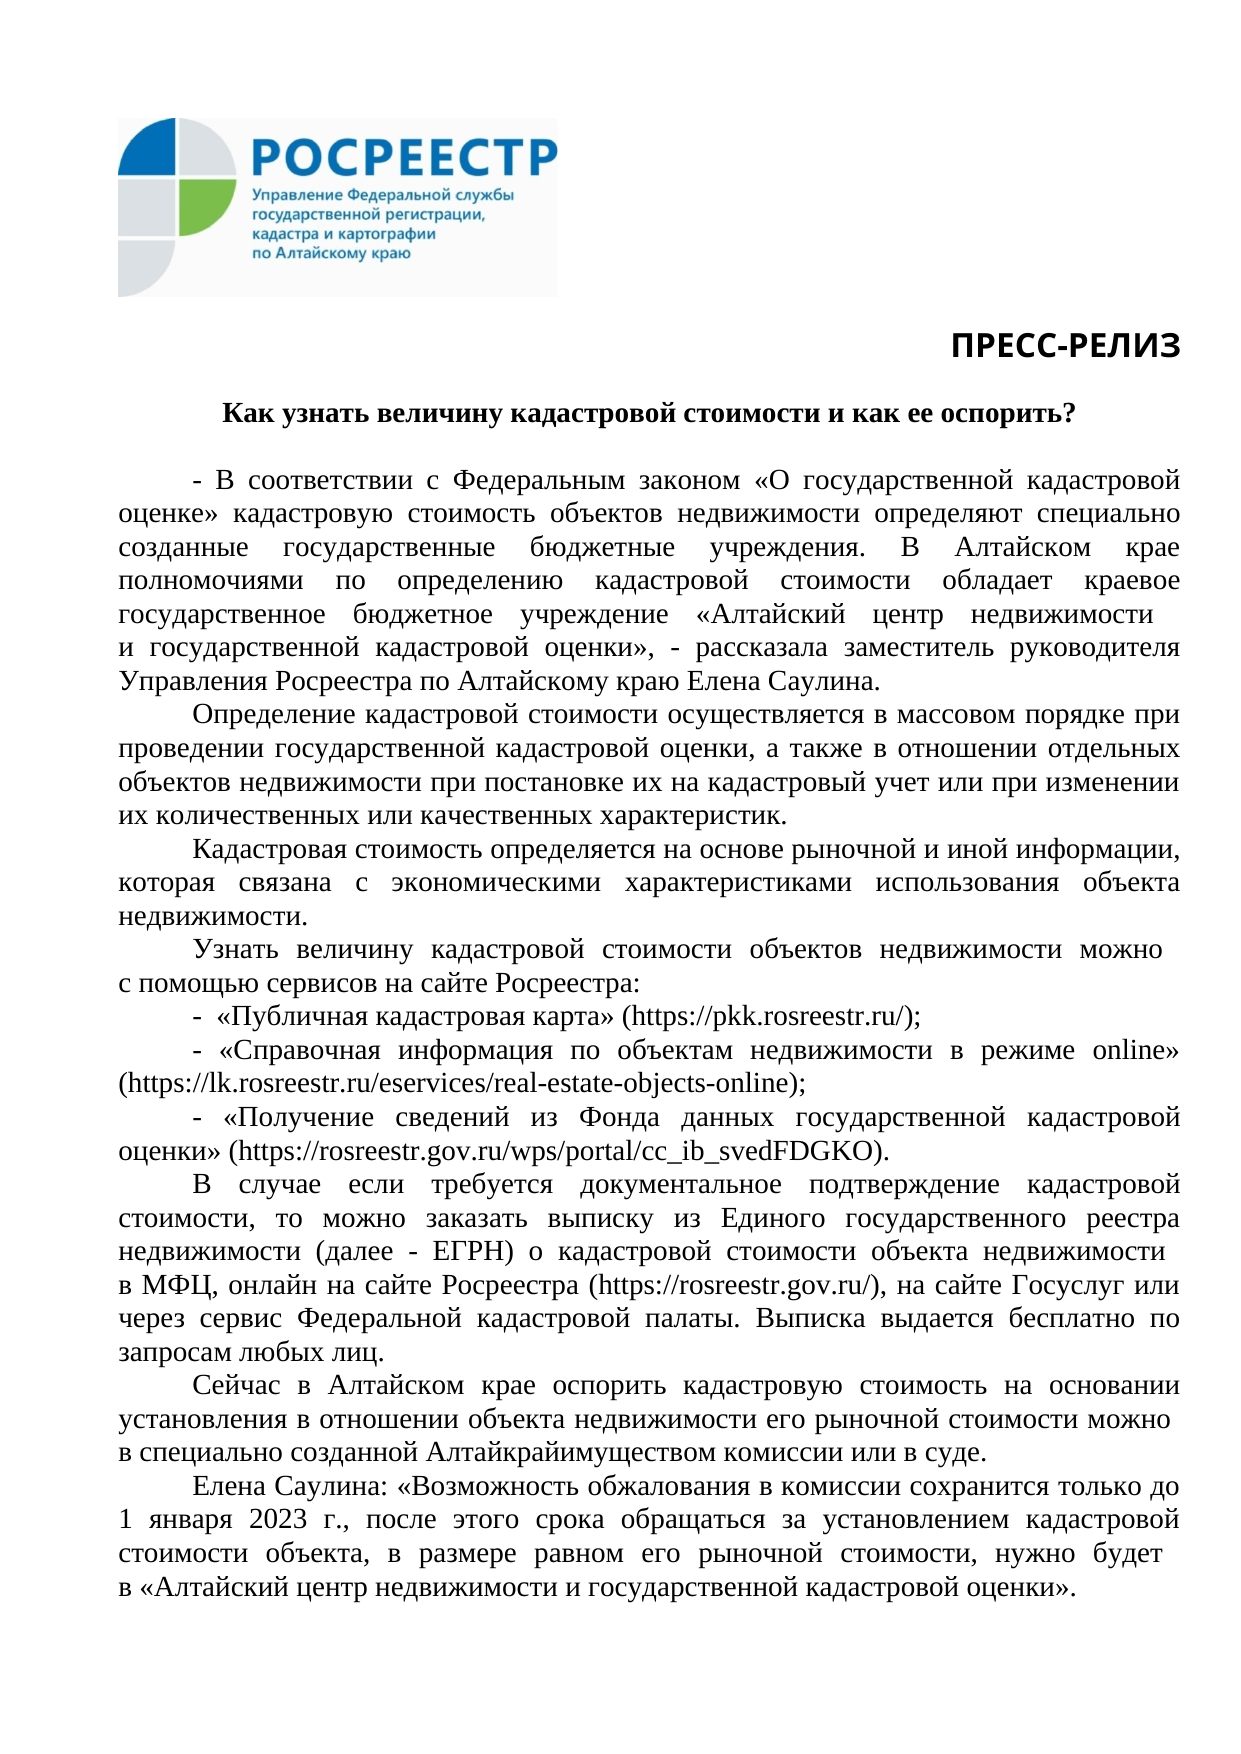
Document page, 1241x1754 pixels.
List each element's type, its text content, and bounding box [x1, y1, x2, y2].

text Узнать величину кадастровой стоимости объектов недвижимости можно с помощью сервисов на сайте Росреестра: [118, 931, 1181, 998]
text Определение кадастровой стоимости осуществляется в массовом порядке при проведении государственной кадастровой оценки, а также в отношении отдельных объектов недвижимости при постановке их на кадастровый учет или при изменении их количественных или качественных характеристик. [118, 697, 1181, 831]
picture [118, 118, 558, 297]
text - «Публичная кадастровая карта» (https://pkk.rosreestr.ru/); [118, 998, 1181, 1032]
text - «Справочная информация по объектам недвижимости в режиме online» (https://lk.rosreestr.ru/eservices/real-estate-objects-online); [118, 1032, 1181, 1099]
text - В соответствии с Федеральным законом «О государственной кадастровой оценке» кадастровую стоимость объектов недвижимости определяют специально созданные государственные бюджетные учреждения. В Алтайском крае полномочиями по определению кадастровой стоимости обладает краевое государственное бюджетное учреждение «Алтайский центр недвижимости и государственной кадастровой оценки», - рассказала заместитель руководителя Управления Росреестра по Алтайскому краю Елена Саулина. [118, 462, 1181, 697]
text - «Получение сведений из Фонда данных государственной кадастровой оценки» (https://rosreestr.gov.ru/wps/portal/cc_ib_svedFDGKO). [118, 1099, 1181, 1166]
text Как узнать величину кадастровой стоимости и как ее оспорить? [118, 395, 1181, 428]
text Кадастровая стоимость определяется на основе рыночной и иной информации, которая связана с экономическими характеристиками использования объекта недвижимости. [118, 831, 1181, 931]
text Сейчас в Алтайском крае оспорить кадастровую стоимость на основании установления в отношении объекта недвижимости его рыночной стоимости можно в специально созданной Алтайкрайимуществом комиссии или в суде. [118, 1367, 1181, 1468]
text В случае если требуется документальное подтверждение кадастровой стоимости, то можно заказать выписку из Единого государственного реестра недвижимости (далее - ЕГРН) о кадастровой стоимости объекта недвижимости в МФЦ, онлайн на сайте Росреестра (https://rosreestr.gov.ru/), на сайте Госуслуг или через сервис Федеральной кадастровой палаты. Выписка выдается бесплатно по запросам любых лиц. [118, 1166, 1181, 1367]
text ПРЕСС-РЕЛИЗ [118, 322, 1181, 367]
text Елена Саулина: «Возможность обжалования в комиссии сохранится только до 1 января 2023 г., после этого срока обращаться за установлением кадастровой стоимости объекта, в размере равном его рыночной стоимости, нужно будет в «Алтайский центр недвижимости и государственной кадастровой оценки». [118, 1468, 1181, 1602]
